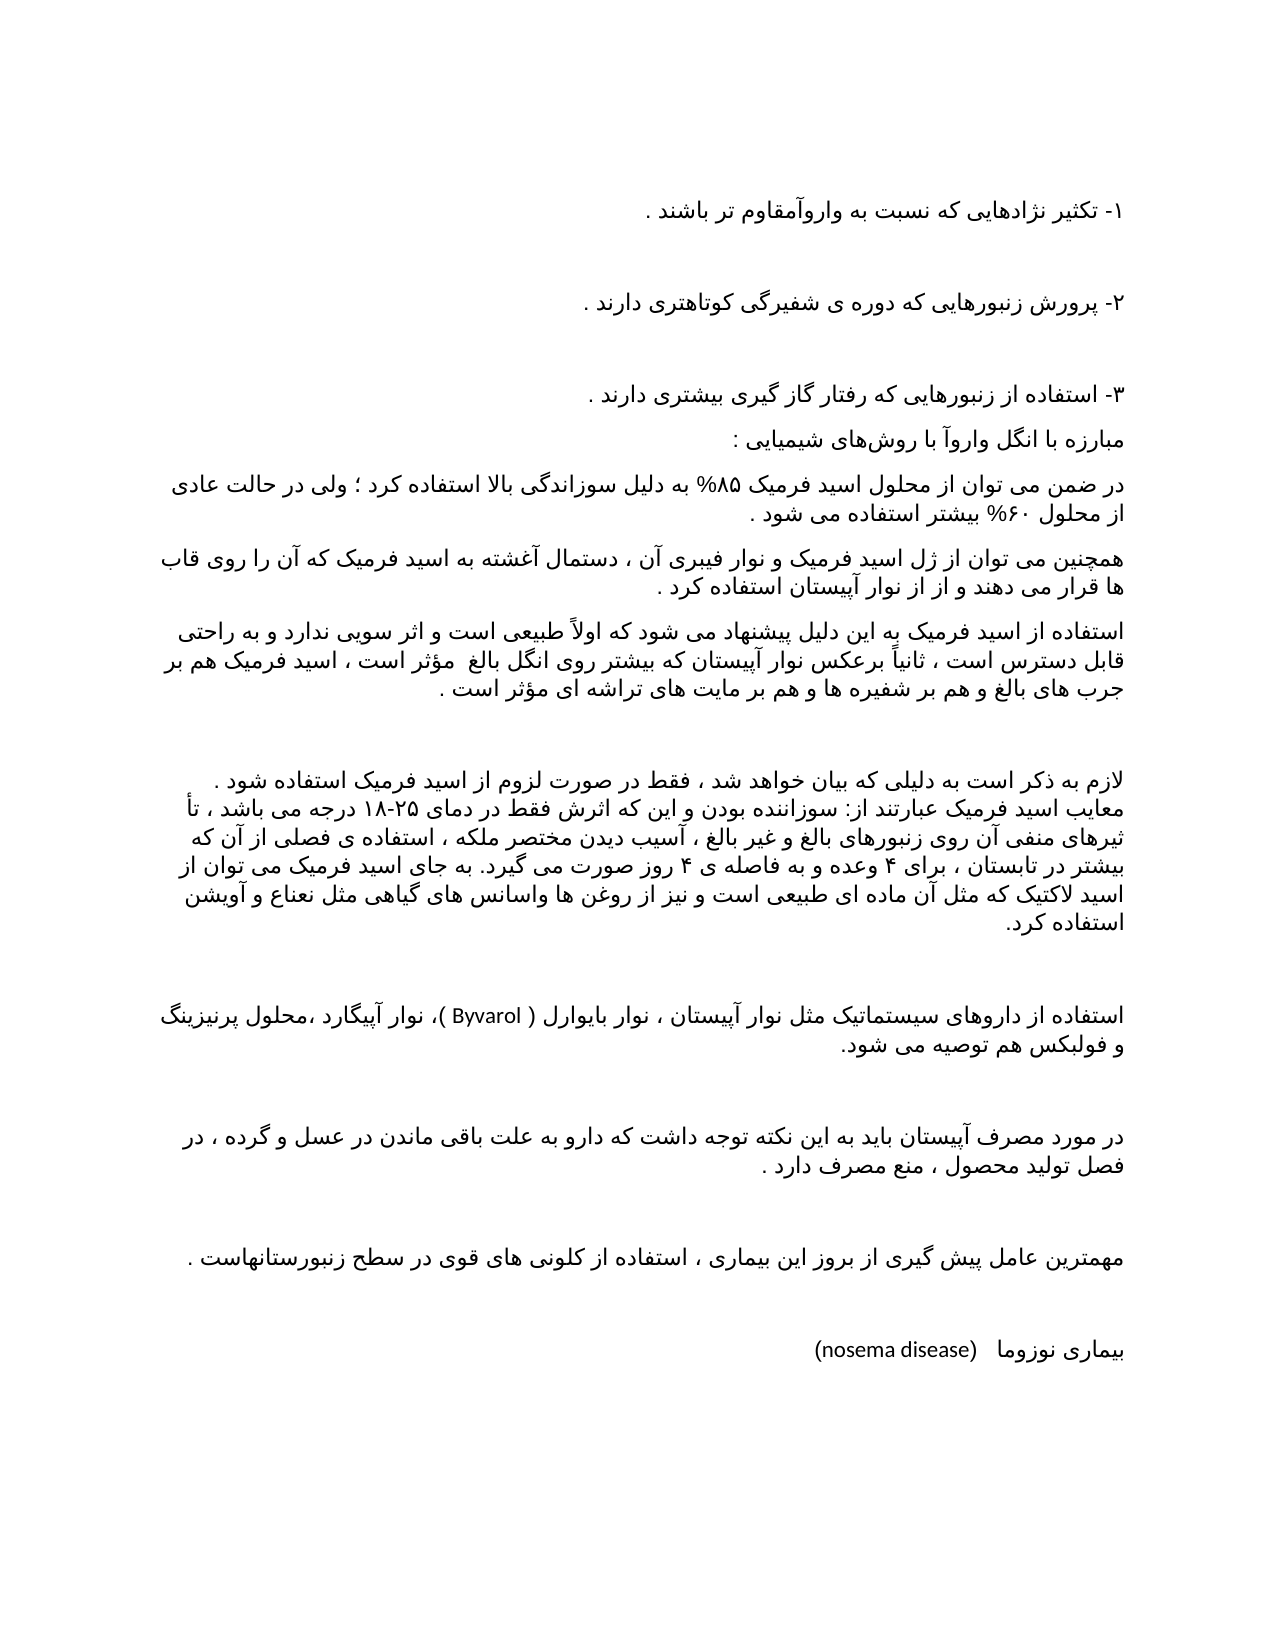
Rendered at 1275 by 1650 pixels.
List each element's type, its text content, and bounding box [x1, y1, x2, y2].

text در ضمن می توان از محلول اسید فرمیک ۸۵% به دلیل سوزاندگی بالا استفاده کرد ؛ ولی در حالت عادی از محلول ۶۰% بیشتر استفاده می شود . [150, 471, 1125, 526]
text مهمترین عامل پیش گیری از بروز این بیماری ، استفاده از کلونی های قوی در سطح زنبورستانهاست . [150, 1244, 1125, 1270]
text استفاده از داروهای سیستماتیک مثل نوار آپیستان ، نوار بایوارل ( Byvarol )، نوار آپیگارد ،محلول پرنیزینگ و فولبکس هم توصیه می شود. [150, 1001, 1125, 1058]
text ۲- پرورش زنبورهایی که دوره ی شفیرگی کوتاهتری دارند . [150, 289, 1125, 315]
text بیماری نوزوما (nosema disease) [150, 1336, 1125, 1364]
text مبارزه با انگل واروآ با روش‌های شیمیایی : [150, 426, 1125, 452]
text ۳- استفاده از زنبورهایی که رفتار گاز گیری بیشتری دارند . [150, 381, 1125, 407]
text لازم به ذکر است به دلیلی که بیان خواهد شد ، فقط در صورت لزوم از اسید فرمیک استفاده شود . معایب اسید فرمیک عبارتند از: سوزاننده بودن و این که اثرش فقط در دمای ۲۵-۱۸ درجه می باشد ، تأ ثیرهای منفی آن روی زنبورهای بالغ و غیر بالغ ، آسیب دیدن مختصر ملکه ، استفاده ی فصلی از آن که بیشتر در تابستان ، برای ۴ وعده و به فاصله ی ۴ روز صورت می گیرد. به جای اسید فرمیک می توان از اسید لاکتیک که مثل آن ماده ای طبیعی است و نیز از روغن ها واسانس های گیاهی مثل نعناع و آویشن استفاده کرد. [150, 767, 1125, 936]
text استفاده از اسید فرمیک به این دلیل پیشنهاد می شود که اولاً طبیعی است و اثر سویی ندارد و به راحتی قابل دسترس است ، ثانیاً برعکس نوار آپیستان که بیشتر روی انگل بالغ مؤثر است ، اسید فرمیک هم بر جرب های بالغ و هم بر شفیره ها و هم بر مایت های تراشه ای مؤثر است . [150, 618, 1125, 701]
text در مورد مصرف آپیستان باید به این نکته توجه داشت که دارو به علت باقی ماندن در عسل و گرده ، در فصل تولید محصول ، منع مصرف دارد . [150, 1123, 1125, 1178]
text ۱- تکثیر نژادهایی که نسبت به واروآمقاوم تر باشند . [150, 197, 1125, 223]
text همچنین می توان از ژل اسید فرمیک و نوار فیبری آن ، دستمال آغشته به اسید فرمیک که آن را روی قاب ها قرار می دهند و از از نوار آپیستان استفاده کرد . [150, 544, 1125, 599]
